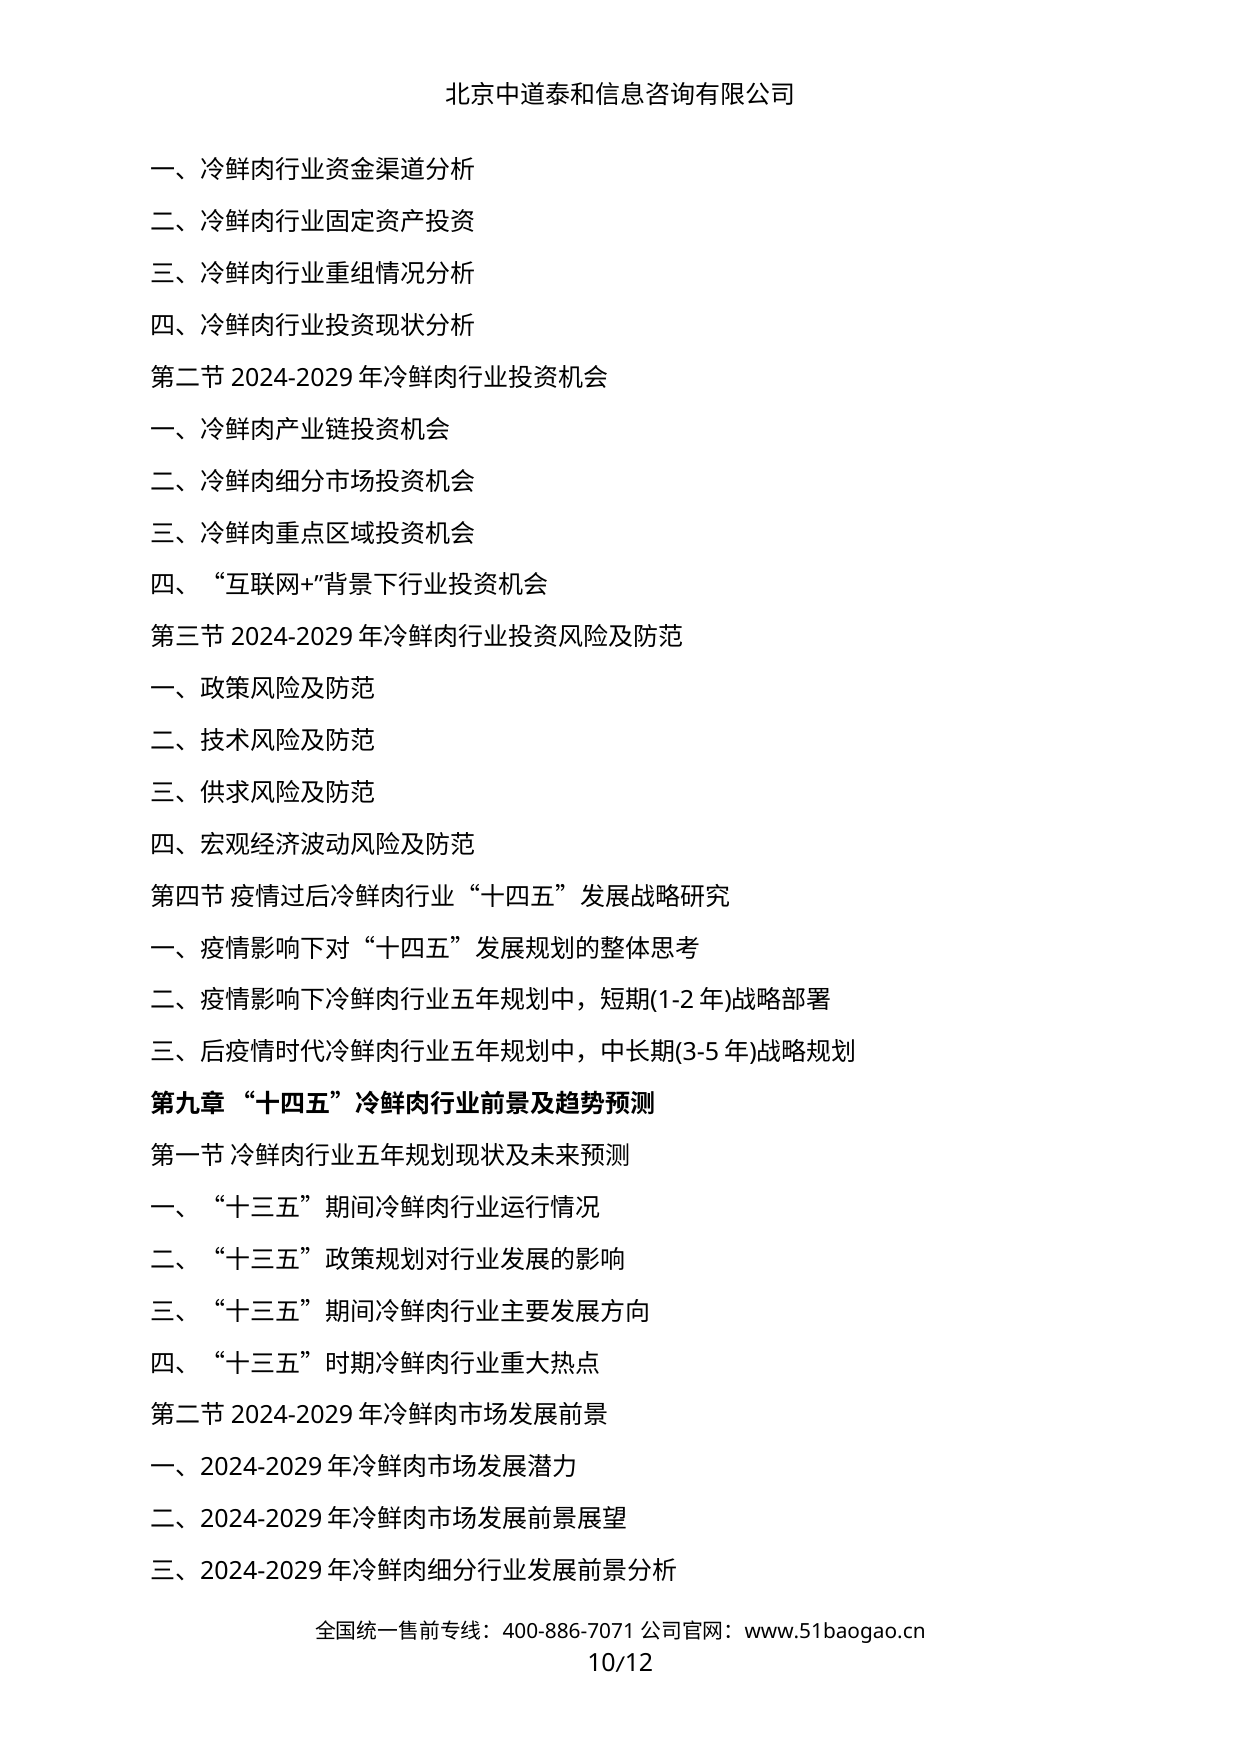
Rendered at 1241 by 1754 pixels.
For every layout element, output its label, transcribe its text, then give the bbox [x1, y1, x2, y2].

text 第九章 “十四五”冷鲜肉行业前景及趋势预测 [150, 1084, 1090, 1120]
text 四、冷鲜肉行业投资现状分析 [150, 306, 1090, 342]
text 三、供求风险及防范 [150, 772, 1090, 809]
text 一、冷鲜肉产业链投资机会 [150, 409, 1090, 446]
text 一、政策风险及防范 [150, 669, 1090, 705]
text 三、冷鲜肉行业重组情况分析 [150, 254, 1090, 290]
text 第二节 2024-2029年冷鲜肉市场发展前景 [150, 1395, 1090, 1431]
text 四、“互联网+”背景下行业投资机会 [150, 565, 1090, 601]
text 一、2024-2029年冷鲜肉市场发展潜力 [150, 1447, 1090, 1483]
text 三、2024-2029年冷鲜肉细分行业发展前景分析 [150, 1551, 1090, 1587]
text 一、“十三五”期间冷鲜肉行业运行情况 [150, 1187, 1090, 1224]
text 二、2024-2029年冷鲜肉市场发展前景展望 [150, 1499, 1090, 1535]
text 第一节 冷鲜肉行业五年规划现状及未来预测 [150, 1136, 1090, 1172]
text 二、“十三五”政策规划对行业发展的影响 [150, 1239, 1090, 1276]
text 一、冷鲜肉行业资金渠道分析 [150, 150, 1090, 186]
text 三、后疫情时代冷鲜肉行业五年规划中，中长期(3-5年)战略规划 [150, 1032, 1090, 1068]
text 三、“十三五”期间冷鲜肉行业主要发展方向 [150, 1291, 1090, 1327]
text 四、宏观经济波动风险及防范 [150, 824, 1090, 861]
text 四、“十三五”时期冷鲜肉行业重大热点 [150, 1343, 1090, 1379]
text 二、技术风险及防范 [150, 721, 1090, 757]
text 第四节 疫情过后冷鲜肉行业“十四五”发展战略研究 [150, 876, 1090, 912]
text 第三节 2024-2029年冷鲜肉行业投资风险及防范 [150, 617, 1090, 653]
text 第二节 2024-2029年冷鲜肉行业投资机会 [150, 357, 1090, 394]
text 二、冷鲜肉行业固定资产投资 [150, 202, 1090, 238]
text 一、疫情影响下对“十四五”发展规划的整体思考 [150, 928, 1090, 964]
text 二、疫情影响下冷鲜肉行业五年规划中，短期(1-2年)战略部署 [150, 980, 1090, 1016]
text 二、冷鲜肉细分市场投资机会 [150, 461, 1090, 497]
text 三、冷鲜肉重点区域投资机会 [150, 513, 1090, 549]
